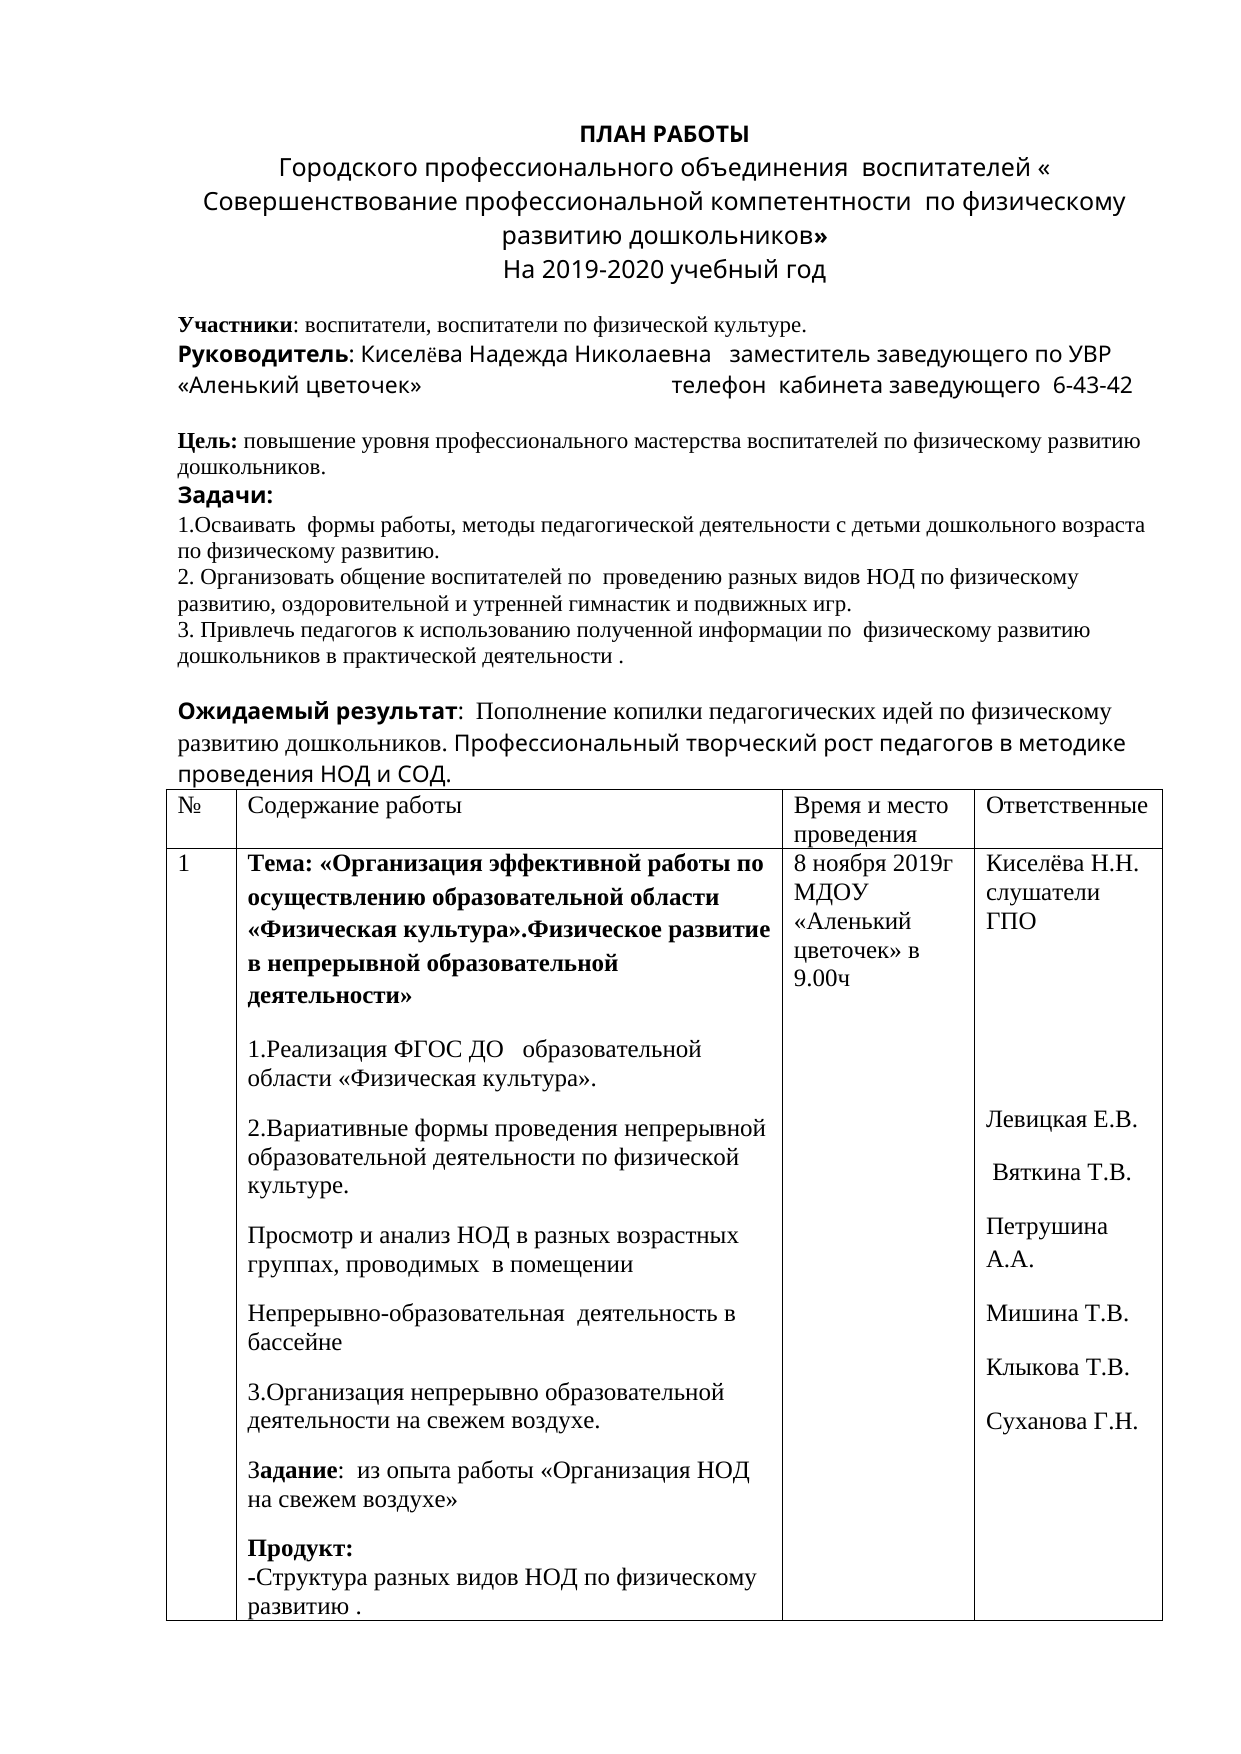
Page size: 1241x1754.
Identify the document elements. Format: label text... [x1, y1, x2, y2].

text Цель: повышение уровня профессионального мастерства воспитателей по физическому развитию дошкольников. [177, 427, 1152, 479]
text Городского профессионального объединения воспитателей « Совершенствование профессиональной компетентности по физическому развитию дошкольников» [177, 149, 1152, 252]
text Руководитель: Киселёва Надежда Николаевна заместитель заведующего по УВР «Аленький цветочек» телефон кабинета заведующего 6-43-42 [177, 338, 1152, 400]
table_cell Тема: «Организация эффективной работы по осуществлению образовательной области «Физическая культура».Физическое развитие в непрерывной образовательной деятельности» 1.Реализация ФГОС ДО образовательной области «Физическая культура». 2.Вариативные формы проведения непрерывной образовательной деятельности по физической культуре. Просмотр и анализ НОД в разных возрастных группах, проводимых в помещении Непрерывно-образовательная деятельность в бассейне 3.Организация непрерывно образовательной деятельности на свежем воздухе. Задание: из опыта работы «Организация НОД на свежем воздухе» Продукт: -Структура разных видов НОД по физическому развитию . [237, 849, 782, 1619]
table_header Содержание работы [237, 790, 782, 847]
table_header № [167, 790, 236, 847]
table_header Ответственные [975, 790, 1162, 847]
text 2. Организовать общение воспитателей по проведению разных видов НОД по физическому развитию, оздоровительной и утренней гимнастик и подвижных игр. [177, 563, 1152, 616]
table_cell 1 [167, 849, 236, 1619]
text Ожидаемый результат: Пополнение копилки педагогических идей по физическому развитию дошкольников. Профессиональный творческий рост педагогов в методике проведения НОД и СОД. [177, 695, 1152, 789]
text На 2019-2020 учебный год [177, 252, 1152, 286]
table_header Время и место проведения [783, 790, 974, 847]
table_cell 8 ноября 2019г МДОУ «Аленький цветочек» в 9.00ч [783, 849, 974, 1619]
table_cell Киселёва Н.Н. слушатели ГПО Левицкая Е.В. Вяткина Т.В. Петрушина А.А. Мишина Т.В. Клыкова Т.В. Суханова Г.Н. [975, 849, 1162, 1619]
text 3. Привлечь педагогов к использованию полученной информации по физическому развитию дошкольников в практической деятельности . [177, 616, 1152, 669]
text ПЛАН РАБОТЫ [177, 118, 1152, 149]
text 1.Осваивать формы работы, методы педагогической деятельности с детьми дошкольного возраста по физическому развитию. [177, 511, 1152, 563]
text Участники: воспитатели, воспитатели по физической культуре. [177, 312, 1152, 338]
text Задачи: [177, 479, 1152, 511]
